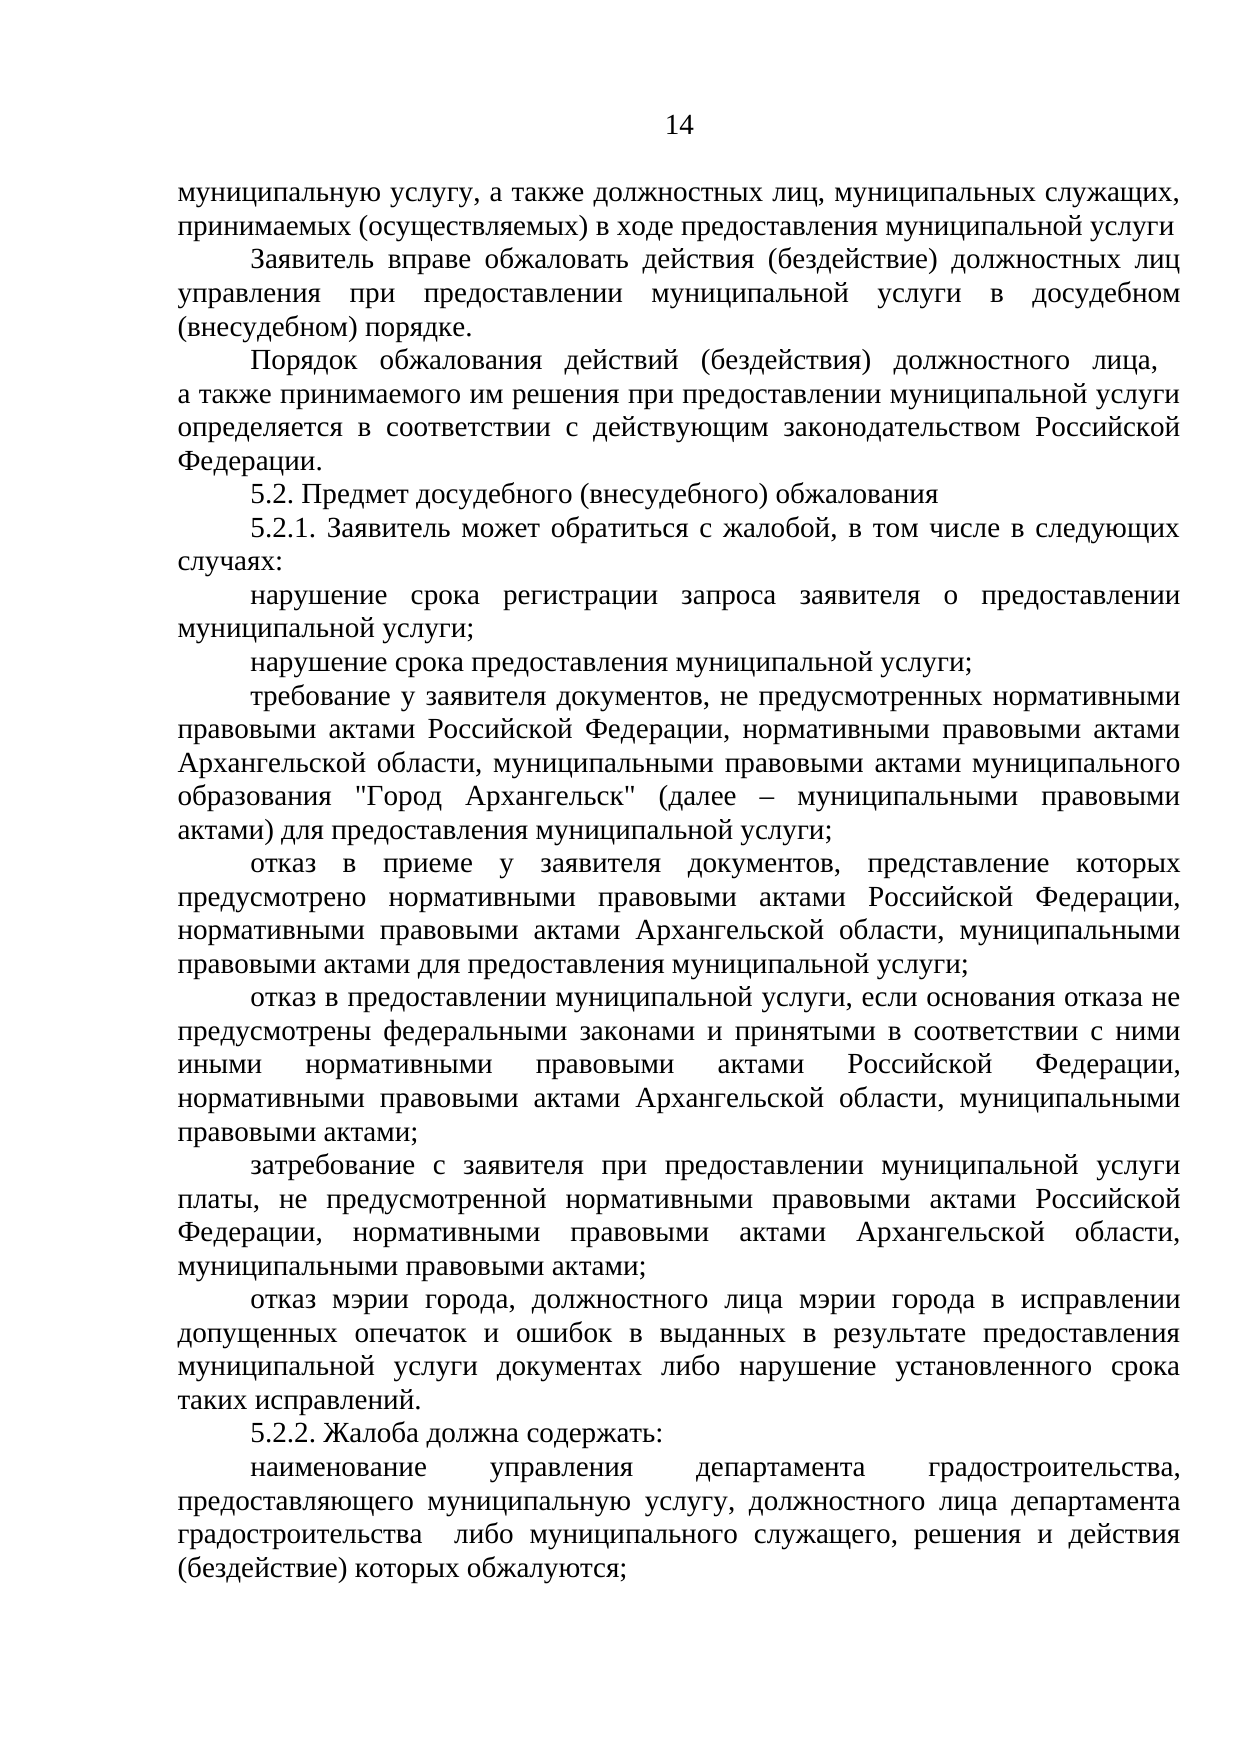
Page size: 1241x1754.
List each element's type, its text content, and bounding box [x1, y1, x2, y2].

text отказ мэрии города, должностного лица мэрии города в исправлении допущенных опечаток и ошибок в выданных в результате предоставления муниципальной услуги документах либо нарушение установленного срока таких исправлений. [177, 1281, 1181, 1416]
text затребование с заявителя при предоставлении муниципальной услуги платы, не предусмотренной нормативными правовыми актами Российской Федерации, нормативными правовыми актами Архангельской области, муниципальными правовыми актами; [177, 1147, 1181, 1281]
text 5.2.1. Заявитель может обратиться с жалобой, в том числе в следующих случаях: [177, 510, 1181, 577]
text отказ в предоставлении муниципальной услуги, если основания отказа не предусмотрены федеральными законами и принятыми в соответствии с ними иными нормативными правовыми актами Российской Федерации, нормативными правовыми актами Архангельской области, муниципальными правовыми актами; [177, 979, 1181, 1147]
text наименование управления департамента градостроительства, предоставляющего муниципальную услугу, должностного лица департамента градостроительства либо муниципального служащего, решения и действия (бездействие) которых обжалуются; [177, 1449, 1181, 1583]
text нарушение срока предоставления муниципальной услуги; [177, 644, 1181, 678]
text нарушение срока регистрации запроса заявителя о предоставлении муниципальной услуги; [177, 577, 1181, 644]
text 5.2. Предмет досудебного (внесудебного) обжалования [177, 476, 1181, 510]
text требование у заявителя документов, не предусмотренных нормативными правовыми актами Российской Федерации, нормативными правовыми актами Архангельской области, муниципальными правовыми актами муниципального образования "Город Архангельск" (далее – муниципальными правовыми актами) для предоставления муниципальной услуги; [177, 678, 1181, 845]
text муниципальную услугу, а также должностных лиц, муниципальных служащих, принимаемых (осуществляемых) в ходе предоставления муниципальной услуги [177, 174, 1181, 242]
text Заявитель вправе обжаловать действия (бездействие) должностных лиц управления при предоставлении муниципальной услуги в досудебном (внесудебном) порядке. [177, 242, 1181, 342]
text Порядок обжалования действий (бездействия) должностного лица, а также принимаемого им решения при предоставлении муниципальной услуги определяется в соответствии с действующим законодательством Российской Федерации. [177, 342, 1181, 476]
text 14 [177, 107, 1181, 141]
text 5.2.2. Жалоба должна содержать: [177, 1416, 1181, 1449]
text отказ в приеме у заявителя документов, представление которых предусмотрено нормативными правовыми актами Российской Федерации, нормативными правовыми актами Архангельской области, муниципальными правовыми актами для предоставления муниципальной услуги; [177, 845, 1181, 979]
